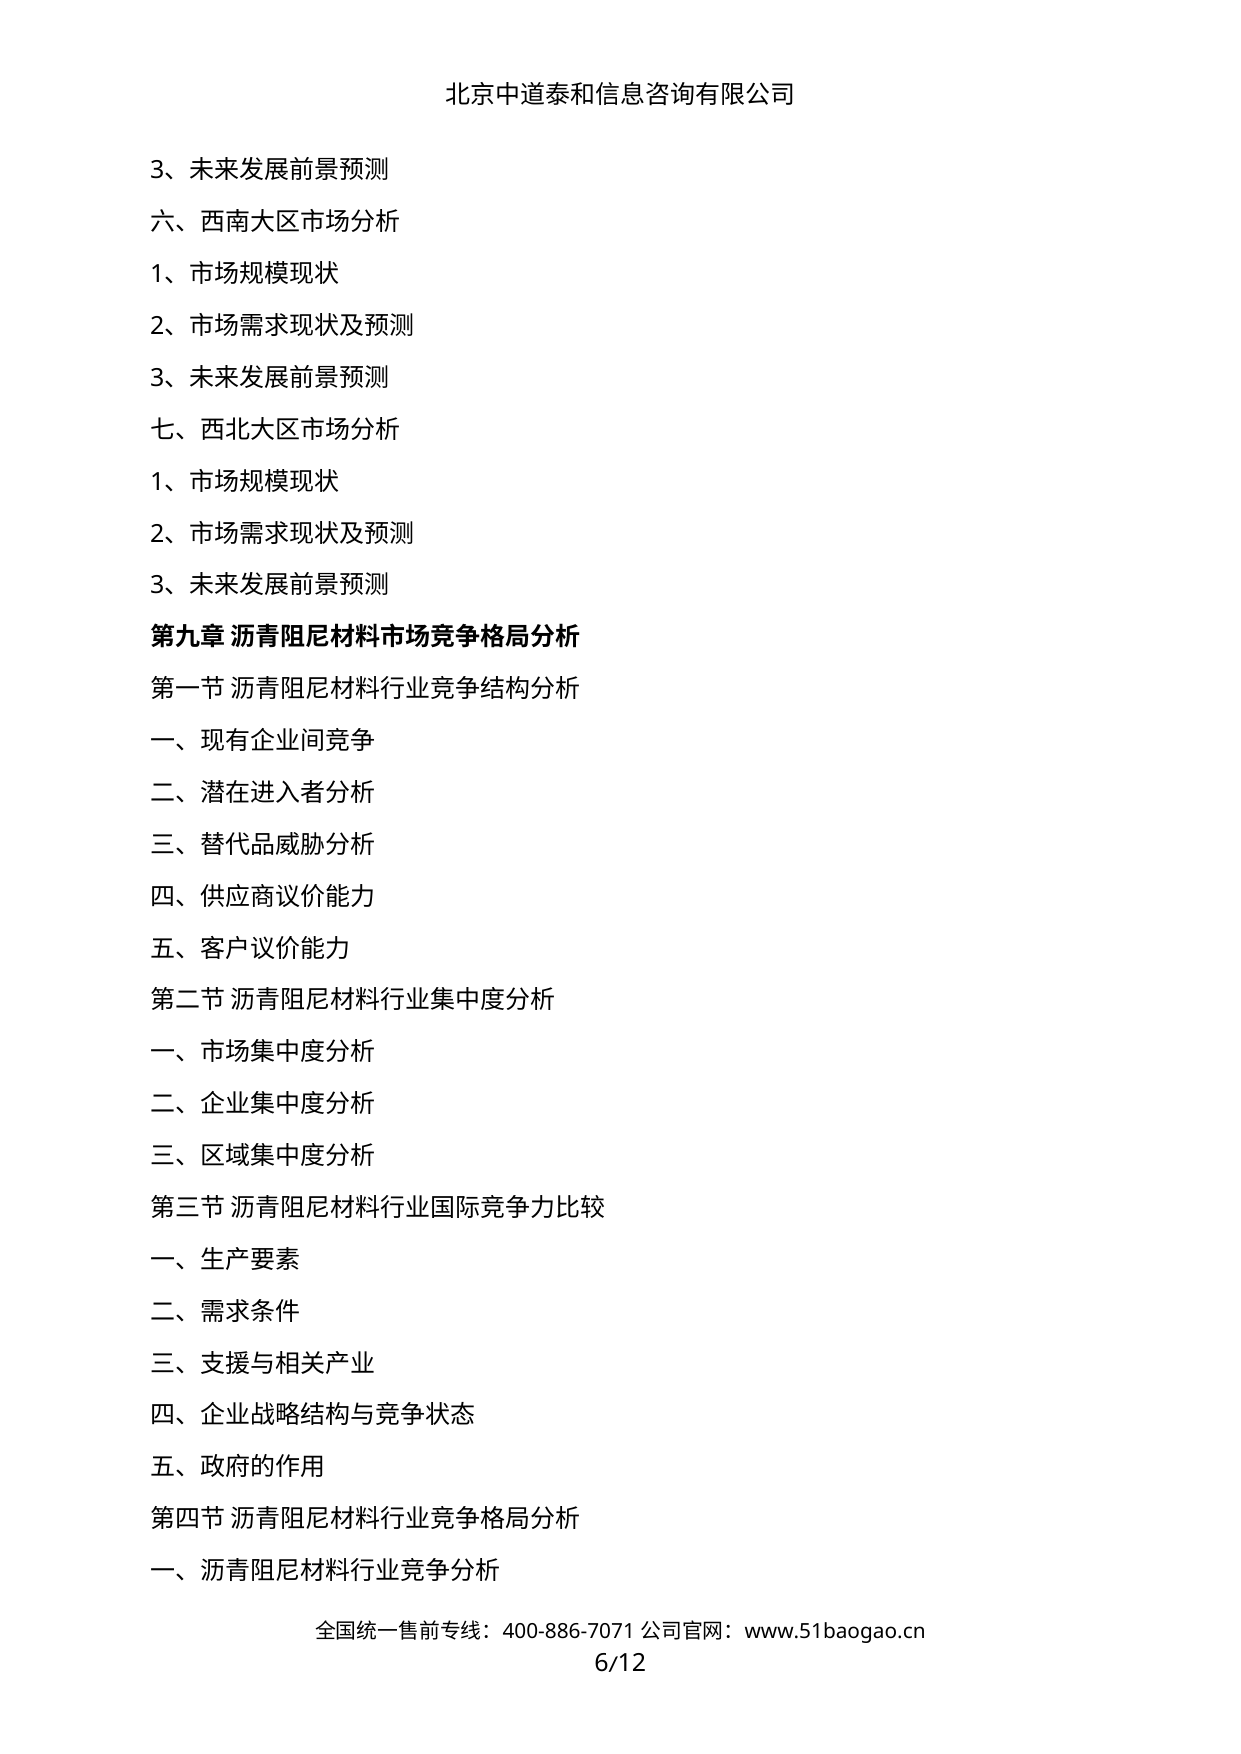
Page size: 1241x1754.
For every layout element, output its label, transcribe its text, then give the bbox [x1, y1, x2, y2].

text 第一节 沥青阻尼材料行业竞争结构分析 [150, 669, 1090, 705]
text 四、供应商议价能力 [150, 876, 1090, 912]
text 3、未来发展前景预测 [150, 150, 1090, 186]
text 1、市场规模现状 [150, 461, 1090, 497]
text 第三节 沥青阻尼材料行业国际竞争力比较 [150, 1187, 1090, 1224]
text 一、市场集中度分析 [150, 1032, 1090, 1068]
text 三、区域集中度分析 [150, 1136, 1090, 1172]
text 第二节 沥青阻尼材料行业集中度分析 [150, 980, 1090, 1016]
text 第四节 沥青阻尼材料行业竞争格局分析 [150, 1499, 1090, 1535]
text 第九章 沥青阻尼材料市场竞争格局分析 [150, 617, 1090, 653]
text 2、市场需求现状及预测 [150, 513, 1090, 549]
text 五、政府的作用 [150, 1447, 1090, 1483]
text 一、现有企业间竞争 [150, 721, 1090, 757]
text 四、企业战略结构与竞争状态 [150, 1395, 1090, 1431]
text 六、西南大区市场分析 [150, 202, 1090, 238]
text 1、市场规模现状 [150, 254, 1090, 290]
text 3、未来发展前景预测 [150, 565, 1090, 601]
text 一、沥青阻尼材料行业竞争分析 [150, 1551, 1090, 1587]
text 一、生产要素 [150, 1239, 1090, 1276]
text 二、需求条件 [150, 1291, 1090, 1327]
text 二、潜在进入者分析 [150, 772, 1090, 809]
text 三、替代品威胁分析 [150, 824, 1090, 861]
text 七、西北大区市场分析 [150, 409, 1090, 446]
text 3、未来发展前景预测 [150, 357, 1090, 394]
text 2、市场需求现状及预测 [150, 306, 1090, 342]
text 五、客户议价能力 [150, 928, 1090, 964]
text 三、支援与相关产业 [150, 1343, 1090, 1379]
text 二、企业集中度分析 [150, 1084, 1090, 1120]
